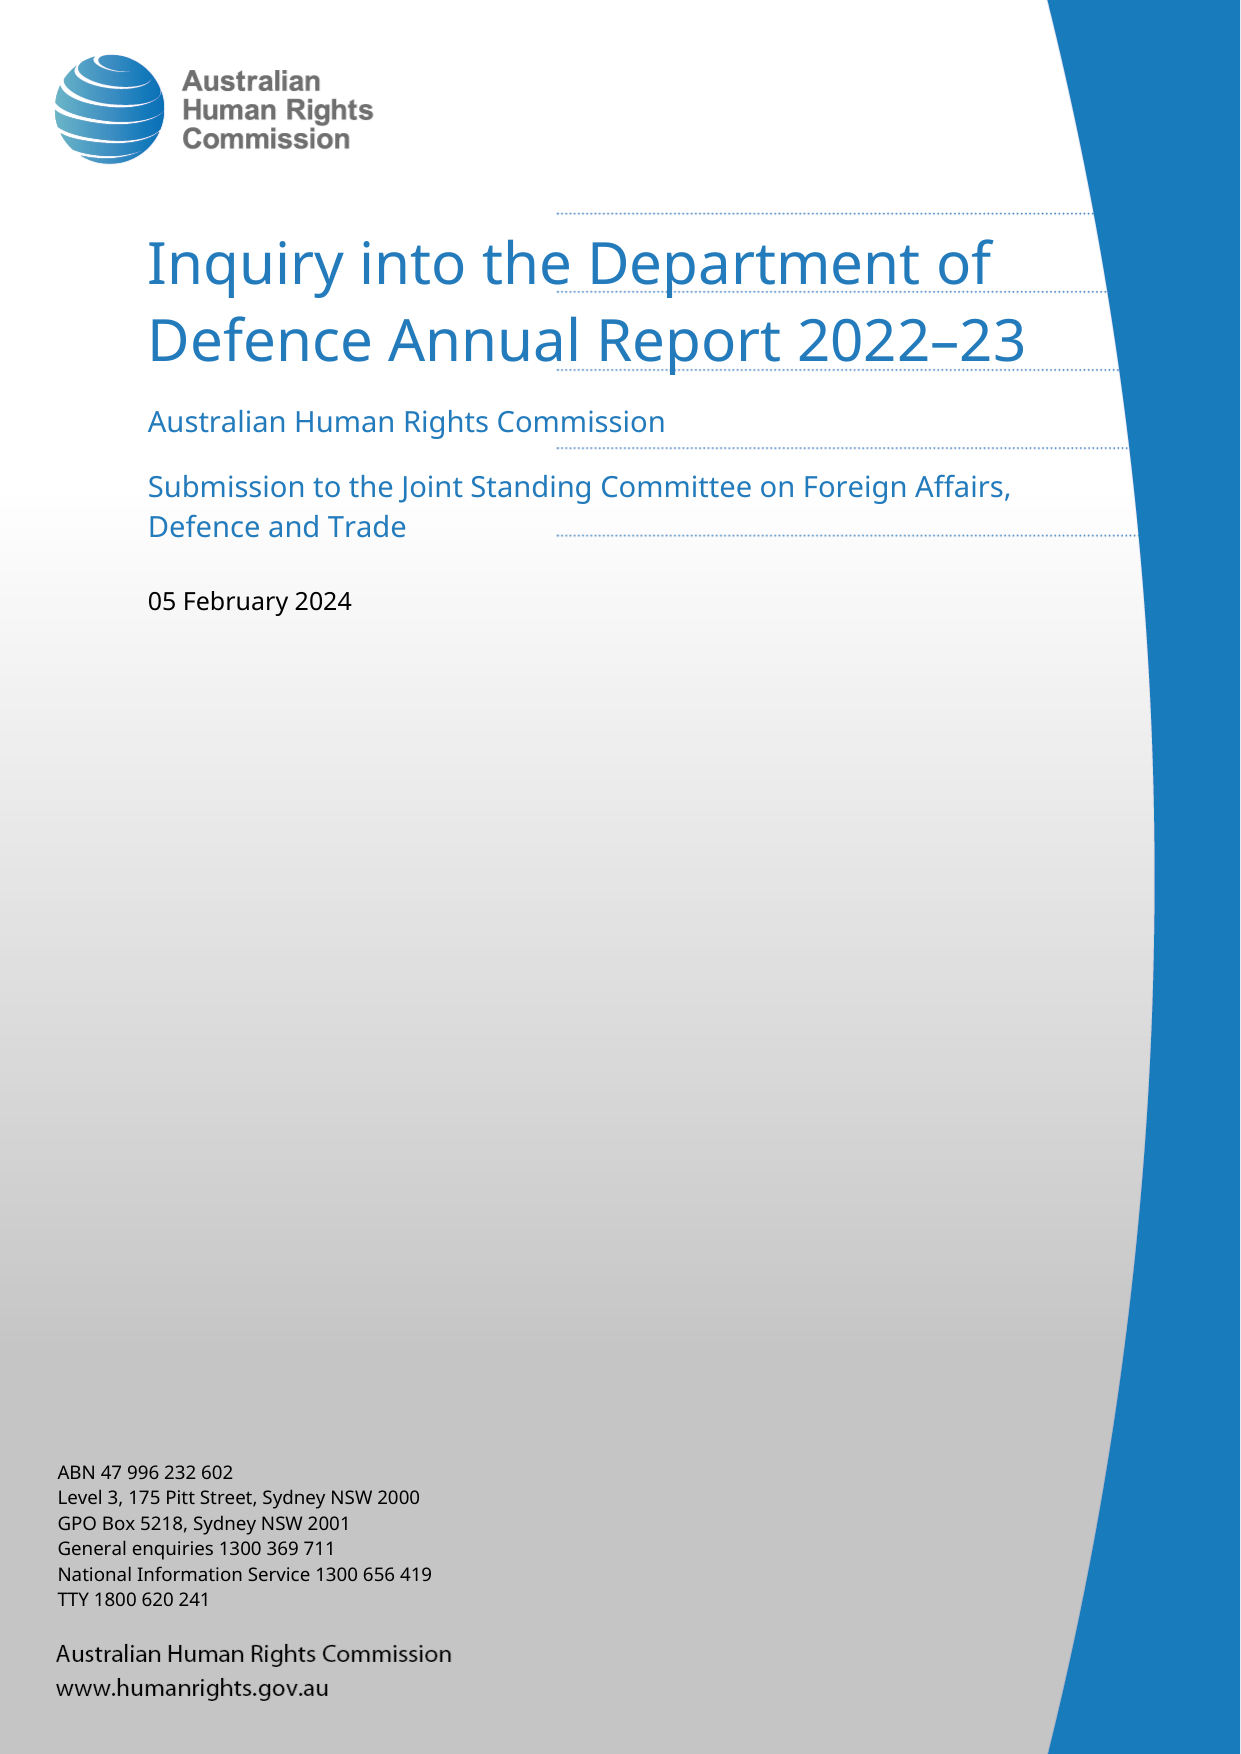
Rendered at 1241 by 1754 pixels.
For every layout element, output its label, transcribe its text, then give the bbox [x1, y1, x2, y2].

text 05 February 2024 [148, 583, 1063, 617]
title Inquiry into the Department of Defence Annual Report 2022–23 [148, 223, 1063, 377]
subtitle Australian Human Rights Commission [148, 402, 1063, 441]
subtitle Submission to the Joint Standing Committee on Foreign Affairs, Defence and Trade [148, 466, 1063, 546]
picture [0, 0, 1241, 1754]
